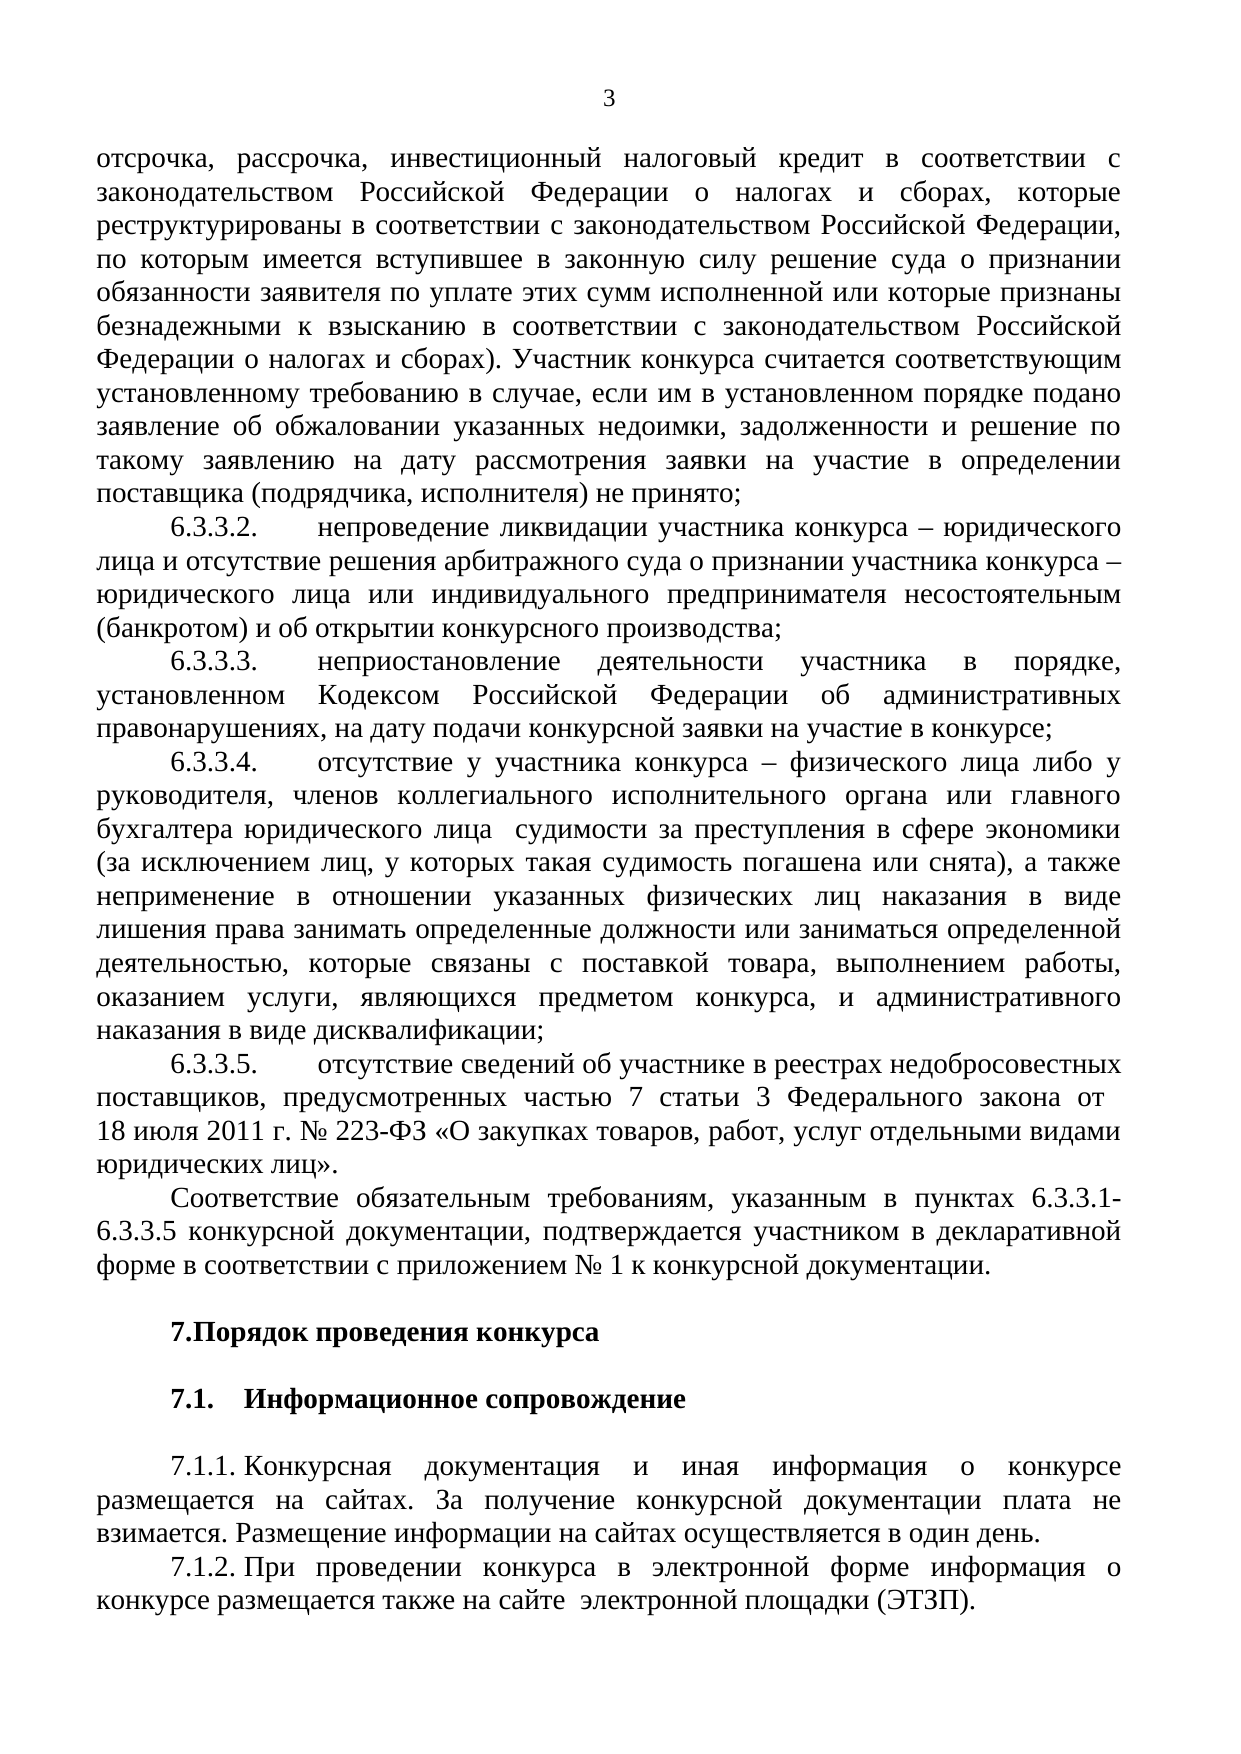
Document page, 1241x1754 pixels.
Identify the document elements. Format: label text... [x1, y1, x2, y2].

list неприостановление деятельности участника в порядке, установленном Кодексом Российской Федерации об административных правонарушениях, на дату подачи конкурсной заявки на участие в конкурсе; [96, 643, 1122, 744]
subtitle Порядок проведения конкурса [170, 1314, 1122, 1348]
list Конкурсная документация и иная информация о конкурсе размещается на сайтах. За получение конкурсной документации плата не взимается. Размещение информации на сайтах осуществляется в один день. [96, 1448, 1122, 1549]
subtitle Информационное сопровождение [170, 1381, 1122, 1415]
list При проведении конкурса в электронной форме информация о конкурсе размещается также на сайте электронной площадки (ЭТЗП). [96, 1549, 1122, 1616]
list отсутствие у участника конкурса – физического лица либо у руководителя, членов коллегиального исполнительного органа или главного бухгалтера юридического лица судимости за преступления в сфере экономики (за исключением лиц, у которых такая судимость погашена или снята), а также неприменение в отношении указанных физических лиц наказания в виде лишения права занимать определенные должности или заниматься определенной деятельностью, которые связаны с поставкой товара, выполнением работы, оказанием услуги, являющихся предметом конкурса, и административного наказания в виде дисквалификации; [96, 744, 1122, 1046]
text Соответствие обязательным требованиям, указанным в пунктах 6.3.3.1-6.3.3.5 конкурсной документации, подтверждается участником в декларативной форме в соответствии с приложением № 1 к конкурсной документации. [96, 1180, 1122, 1281]
list отсутствие сведений об участнике в реестрах недобросовестных поставщиков, предусмотренных частью 7 статьи 3 Федерального закона от 18 июля 2011 г. № 223-ФЗ «О закупках товаров, работ, услуг отдельными видами юридических лиц». [96, 1046, 1122, 1180]
list непроведение ликвидации участника конкурса – юридического лица и отсутствие решения арбитражного суда о признании участника конкурса – юридического лица или индивидуального предпринимателя несостоятельным (банкротом) и об открытии конкурсного производства; [96, 509, 1122, 643]
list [96, 140, 1122, 509]
